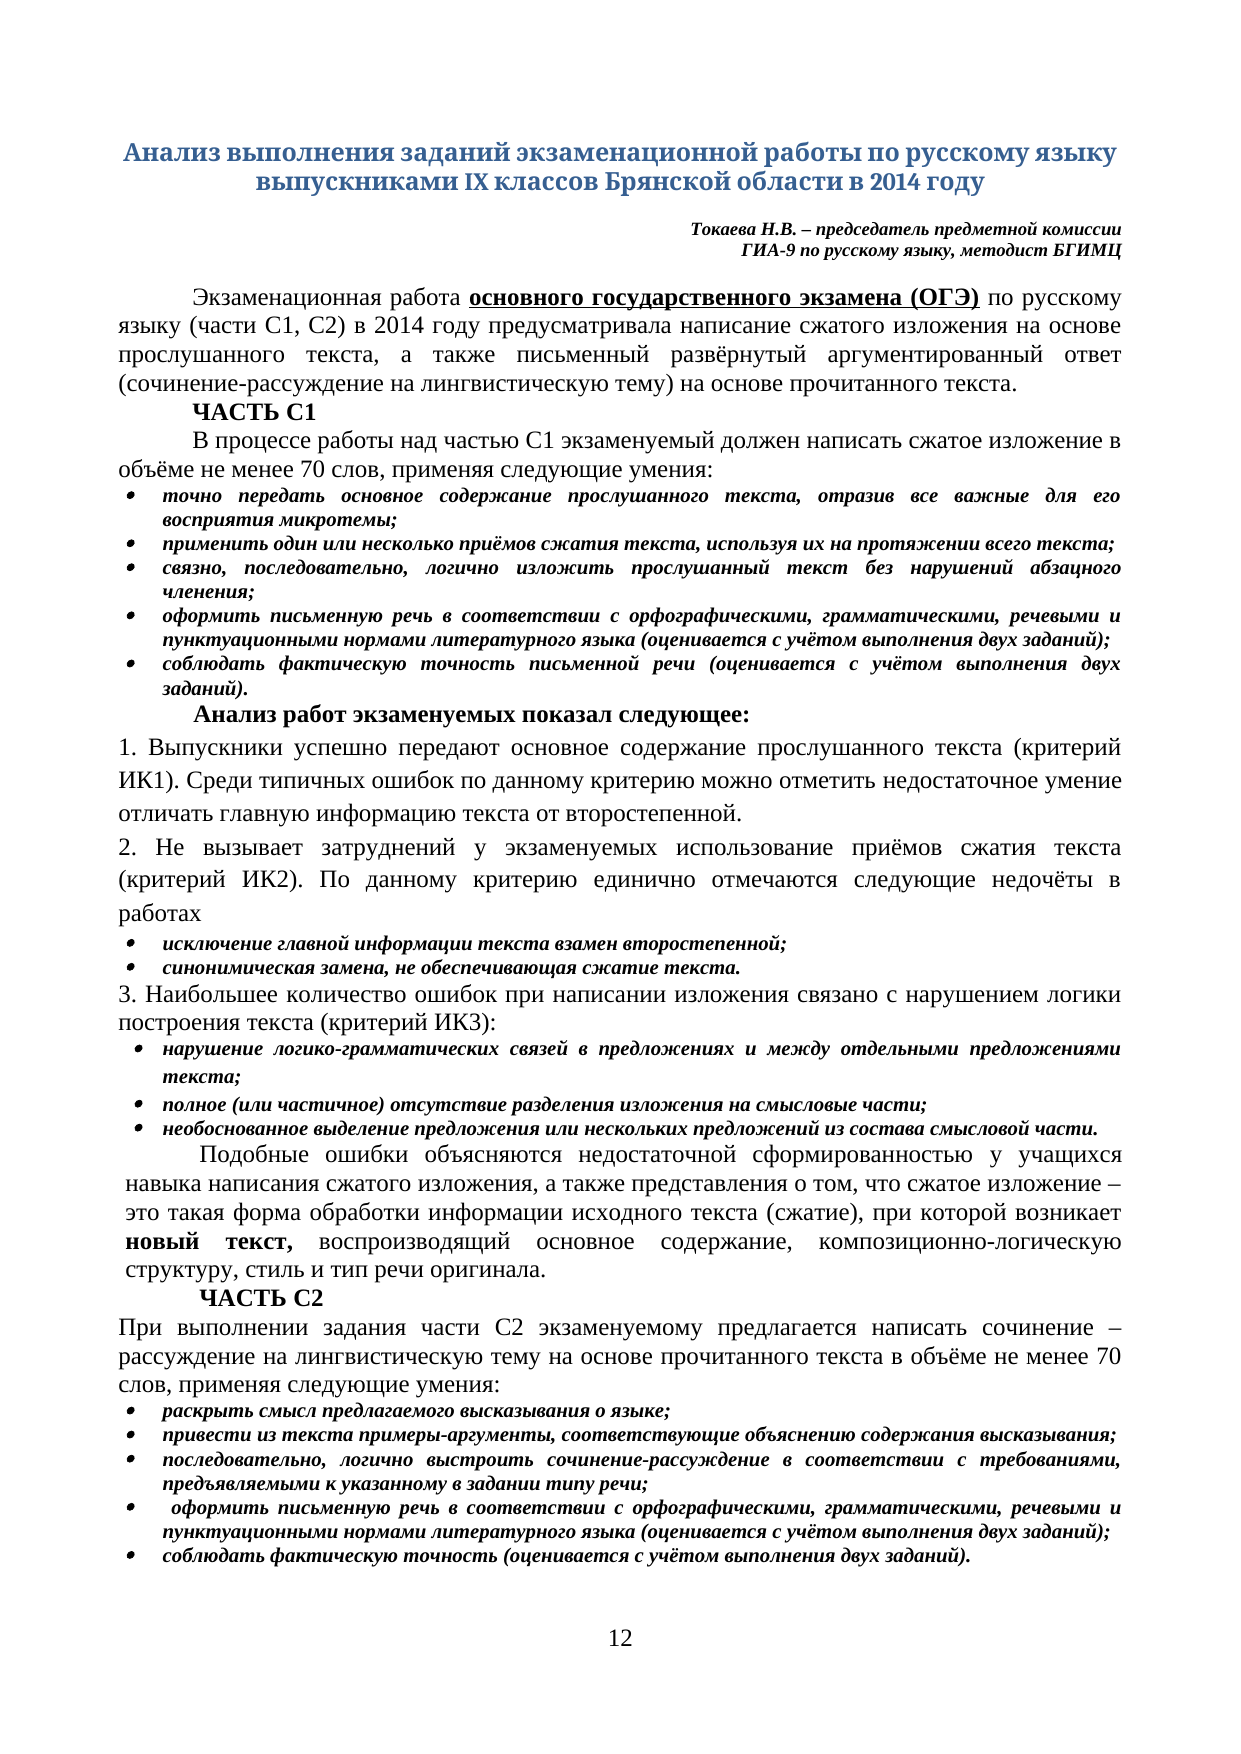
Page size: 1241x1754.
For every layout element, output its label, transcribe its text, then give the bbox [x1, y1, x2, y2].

text 3. Наибольшее количество ошибок при написании изложения связано с нарушением логики построения текста (критерий ИК3): [118, 979, 1122, 1036]
text При выполнении задания части С2 экзаменуемому предлагается написать сочинение – рассуждение на лингвистическую тему на основе прочитанного текста в объёме не менее 70 слов, применяя следующие умения: [118, 1312, 1122, 1398]
list соблюдать фактическую точность (оценивается с учётом выполнения двух заданий). [125, 1543, 1122, 1567]
list Анализ работ экзаменуемых показал следующее: [193, 699, 1122, 728]
list раскрыть смысл предлагаемого высказывания о языке; [125, 1398, 1122, 1422]
list привести из текста примеры-аргументы, соответствующие объяснению содержания высказывания; [125, 1422, 1122, 1446]
list точно передать основное содержание прослушанного текста, отразив все важные для его восприятия микротемы; [125, 483, 1122, 531]
list оформить письменную речь в соответствии с орфографическими, грамматическими, речевыми и пунктуационными нормами литературного языка (оценивается с учётом выполнения двух заданий); [125, 1494, 1122, 1543]
text ЧАСТЬ С2 [125, 1283, 1122, 1312]
text ЧАСТЬ С1 [118, 397, 1122, 425]
text ГИА-9 по русскому языку, методист БГИМЦ [118, 239, 1122, 261]
list последовательно, логично выстроить сочинение-рассуждение в соответствии с требованиями, предъявляемыми к указанному в задании типу речи; [125, 1446, 1122, 1494]
list нарушение логико-грамматических связей в предложениях и между отдельными предложениями текста; [133, 1036, 1122, 1088]
subtitle Анализ выполнения заданий экзаменационной работы по русскому языку выпускниками IX классов Брянской области в 2014 году [118, 139, 1122, 196]
list необоснованное выделение предложения или нескольких предложений из состава смысловой части. [133, 1116, 1122, 1139]
list 2. Не вызывает затруднений у экзаменуемых использование приёмов сжатия текста (критерий ИК2). По данному критерию единично отмечаются следующие недочёты в работах [118, 832, 1122, 926]
list соблюдать фактическую точность письменной речи (оценивается с учётом выполнения двух заданий). [125, 651, 1122, 699]
list 1. Выпускники успешно передают основное содержание прослушанного текста (критерий ИК1). Среди типичных ошибок по данному критерию можно отметить недостаточное умение отличать главную информацию текста от второстепенной. [118, 732, 1122, 827]
list применить один или несколько приёмов сжатия текста, используя их на протяжении всего текста; [125, 531, 1122, 555]
text Подобные ошибки объясняются недостаточной сформированностью у учащихся навыка написания сжатого изложения, а также представления о том, что сжатое изложение – это такая форма обработки информации исходного текста (сжатие), при которой возникает новый текст, воспроизводящий основное содержание, композиционно-логическую структуру, стиль и тип речи оригинала. [125, 1139, 1122, 1283]
list исключение главной информации текста взамен второстепенной; [125, 931, 1122, 955]
list оформить письменную речь в соответствии с орфографическими, грамматическими, речевыми и пунктуационными нормами литературного языка (оценивается с учётом выполнения двух заданий); [125, 603, 1122, 651]
list связно, последовательно, логично изложить прослушанный текст без нарушений абзацного членения; [125, 555, 1122, 603]
list полное (или частичное) отсутствие разделения изложения на смысловые части; [133, 1091, 1122, 1116]
text Экзаменационная работа основного государственного экзамена (ОГЭ) по русскому языку (части С1, С2) в 2014 году предусматривала написание сжатого изложения на основе прослушанного текста, а также письменный развёрнутый аргументированный ответ (сочинение-рассуждение на лингвистическую тему) на основе прочитанного текста. [118, 282, 1122, 397]
text В процессе работы над частью С1 экзаменуемый должен написать сжатое изложение в объёме не менее 70 слов, применяя следующие умения: [118, 425, 1122, 483]
list синонимическая замена, не обеспечивающая сжатие текста. [125, 955, 1122, 979]
text Токаева Н.В. – председатель предметной комиссии [118, 218, 1122, 239]
